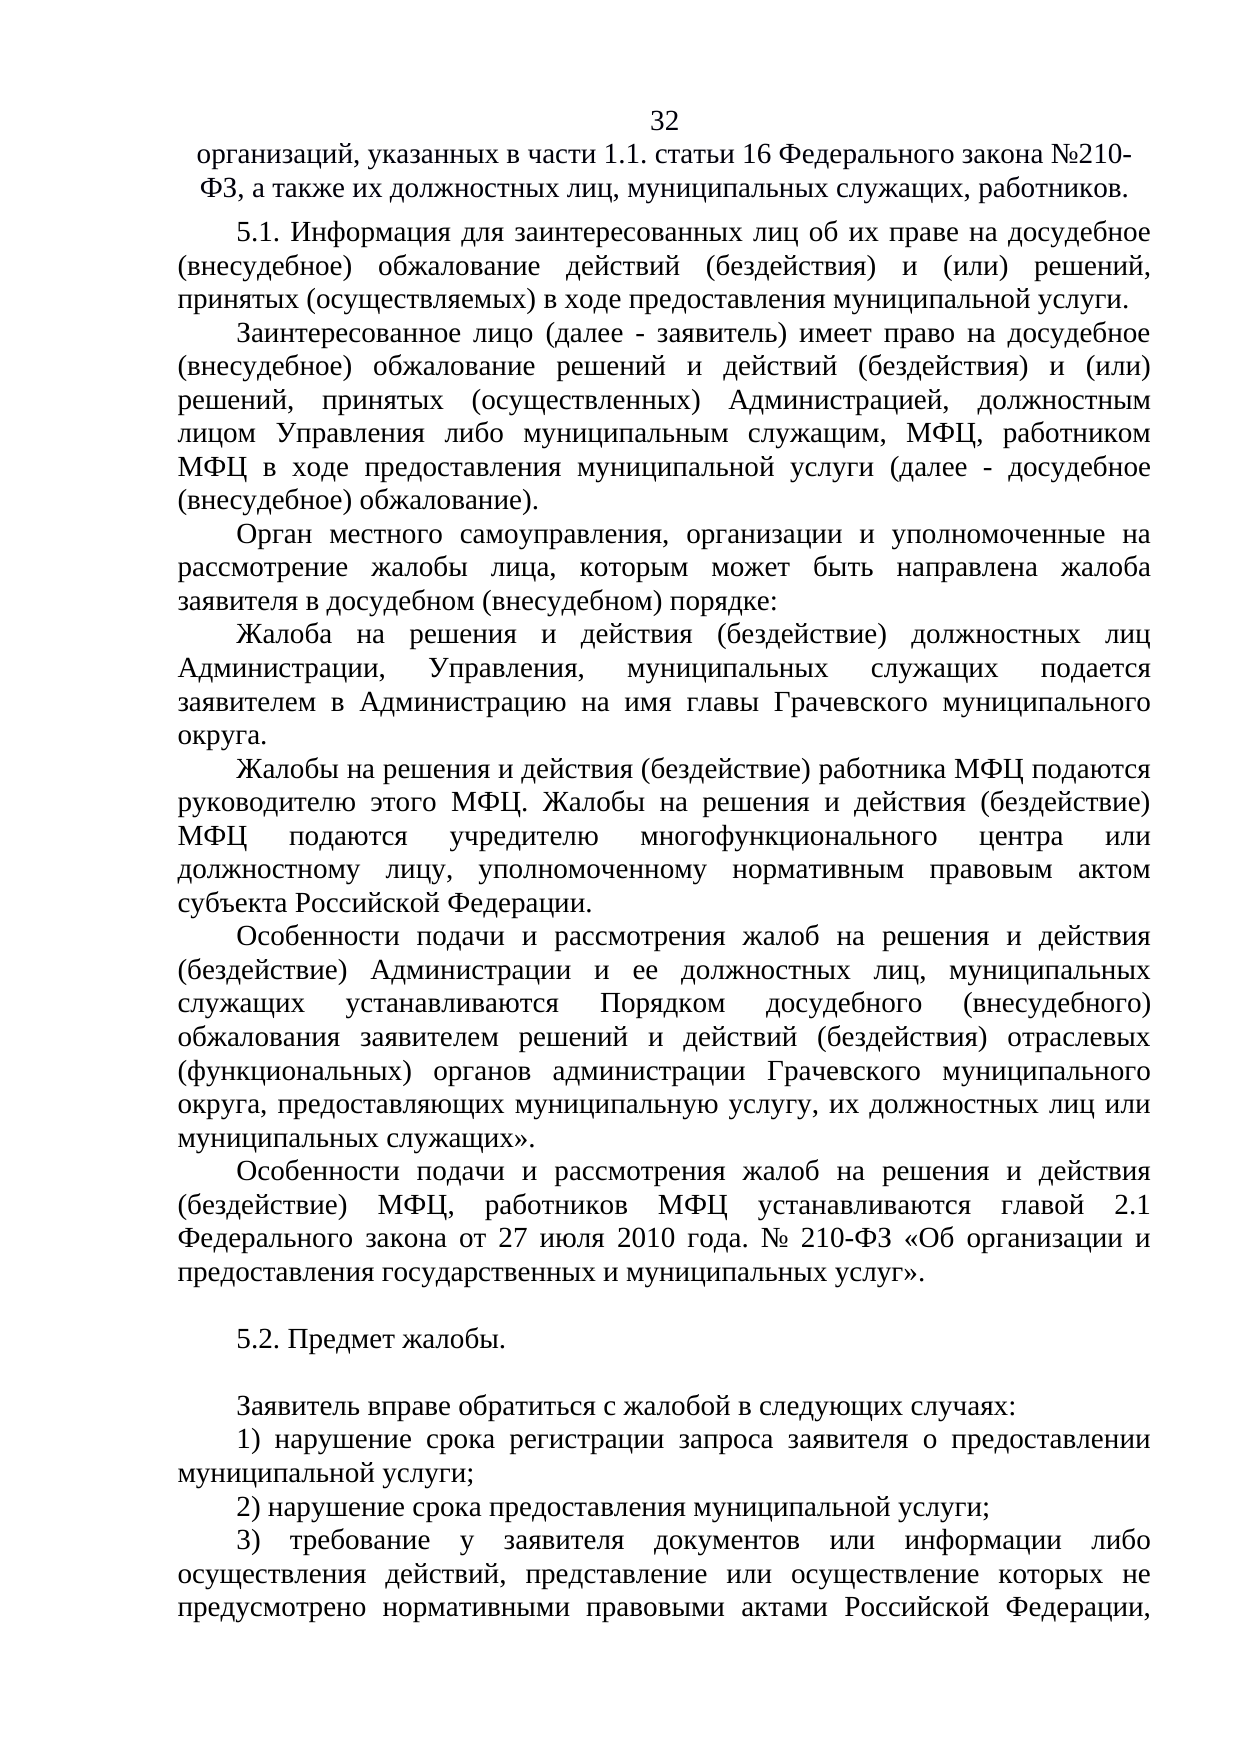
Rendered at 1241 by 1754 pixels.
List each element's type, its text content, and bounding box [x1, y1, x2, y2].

text Особенности подачи и рассмотрения жалоб на решения и действия (бездействие) МФЦ, работников МФЦ устанавливаются главой 2.1 Федерального закона от 27 июля 2010 года. № 210-ФЗ «Об организации и предоставления государственных и муниципальных услуг». [177, 1153, 1152, 1287]
text 2) нарушение срока предоставления муниципальной услуги; [177, 1489, 1152, 1522]
text Жалобы на решения и действия (бездействие) работника МФЦ подаются руководителю этого МФЦ. Жалобы на решения и действия (бездействие) МФЦ подаются учредителю многофункционального центра или должностному лицу, уполномоченному нормативным правовым актом субъекта Российской Федерации. [177, 751, 1152, 918]
text Орган местного самоуправления, организации и уполномоченные на рассмотрение жалобы лица, которым может быть направлена жалоба заявителя в досудебном (внесудебном) порядке: [177, 516, 1152, 617]
text Жалоба на решения и действия (бездействие) должностных лиц Администрации, Управления, муниципальных служащих подается заявителем в Администрацию на имя главы Грачевского муниципального округа. [177, 617, 1152, 751]
text Особенности подачи и рассмотрения жалоб на решения и действия (бездействие) Администрации и ее должностных лиц, муниципальных служащих устанавливаются Порядком досудебного (внесудебного) обжалования заявителем решений и действий (бездействия) отраслевых (функциональных) органов администрации Грачевского муниципального округа, предоставляющих муниципальную услугу, их должностных лиц или муниципальных служащих». [177, 918, 1152, 1153]
text 1) нарушение срока регистрации запроса заявителя о предоставлении муниципальной услуги; [177, 1422, 1152, 1489]
text 5.1. Информация для заинтересованных лиц об их праве на досудебное (внесудебное) обжалование действий (бездействия) и (или) решений, принятых (осуществляемых) в ходе предоставления муниципальной услуги. [177, 214, 1152, 315]
text Заявитель вправе обратиться с жалобой в следующих случаях: [177, 1388, 1152, 1422]
text 5.2. Предмет жалобы. [177, 1321, 1152, 1354]
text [177, 1522, 1152, 1623]
text Заинтересованное лицо (далее - заявитель) имеет право на досудебное (внесудебное) обжалование решений и действий (бездействия) и (или) решений, принятых (осуществленных) Администрацией, должностным лицом Управления либо муниципальным служащим, МФЦ, работником МФЦ в ходе предоставления муниципальной услуги (далее - досудебное (внесудебное) обжалование). [177, 315, 1152, 516]
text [177, 137, 1152, 204]
